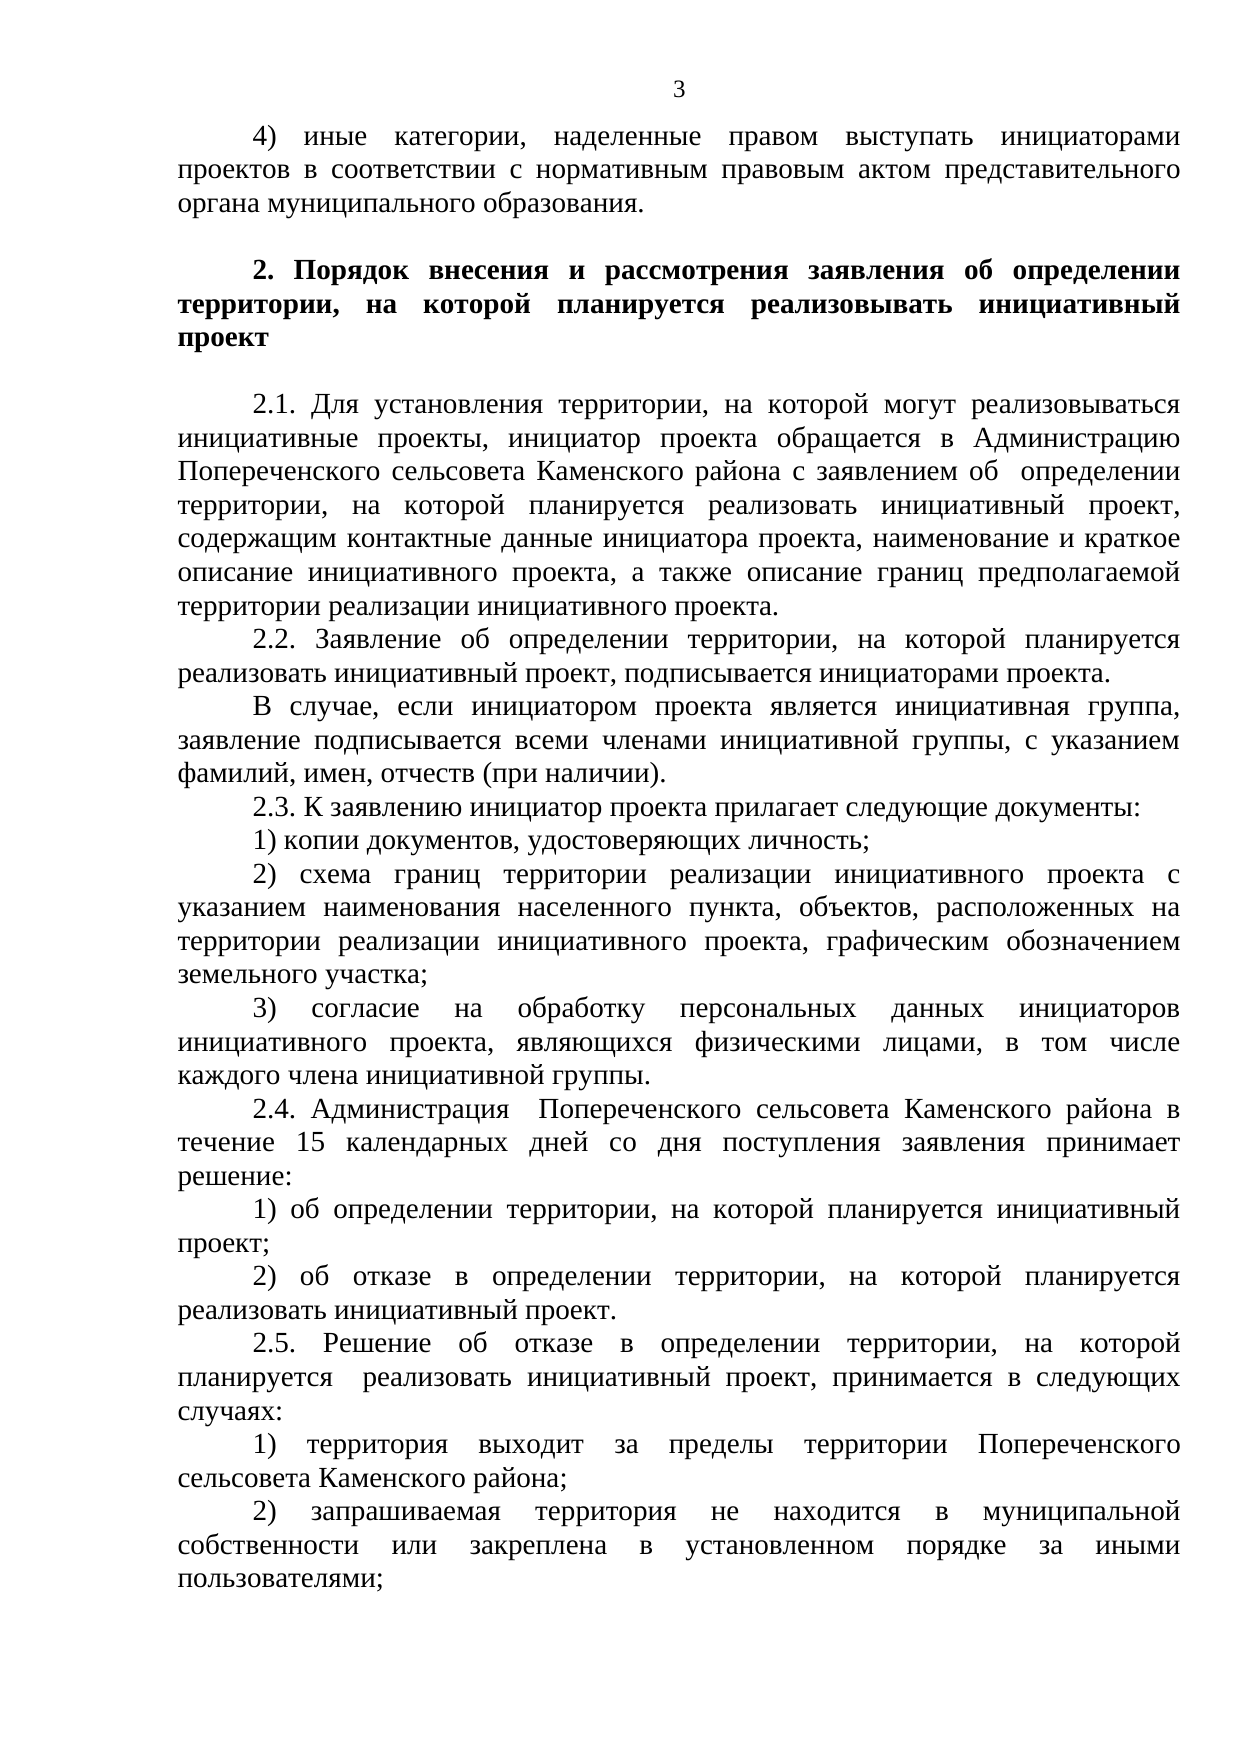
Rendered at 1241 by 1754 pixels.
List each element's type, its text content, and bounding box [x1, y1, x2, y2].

text 1) об определении территории, на которой планируется инициативный проект; [177, 1191, 1181, 1258]
text 1) территория выходит за пределы территории Попереченского сельсовета Каменского района; [177, 1426, 1181, 1493]
text В случае, если инициатором проекта является инициативная группа, заявление подписывается всеми членами инициативной группы, с указанием фамилий, имен, отчеств (при наличии). [177, 688, 1181, 789]
text 2) об отказе в определении территории, на которой планируется реализовать инициативный проект. [177, 1258, 1181, 1326]
text 2.4. Администрация Попереченского сельсовета Каменского района в течение 15 календарных дней со дня поступления заявления принимает решение: [177, 1091, 1181, 1191]
text 2.1. Для установления территории, на которой могут реализовываться инициативные проекты, инициатор проекта обращается в Администрацию Попереченского сельсовета Каменского района с заявлением об определении территории, на которой планируется реализовать инициативный проект, содержащим контактные данные инициатора проекта, наименование и краткое описание инициативного проекта, а также описание границ предполагаемой территории реализации инициативного проекта. [177, 386, 1181, 621]
text 1) копии документов, удостоверяющих личность; [177, 822, 1181, 856]
text 2.5. Решение об отказе в определении территории, на которой планируется реализовать инициативный проект, принимается в следующих случаях: [177, 1326, 1181, 1426]
text 4) иные категории, наделенные правом выступать инициаторами проектов в соответствии с нормативным правовым актом представительного органа муниципального образования. [177, 118, 1181, 219]
text 2.2. Заявление об определении территории, на которой планируется реализовать инициативный проект, подписывается инициаторами проекта. [177, 621, 1181, 688]
text 2. Порядок внесения и рассмотрения заявления об определении территории, на которой планируется реализовывать инициативный проект [177, 252, 1181, 353]
text 3) согласие на обработку персональных данных инициаторов инициативного проекта, являющихся физическими лицами, в том числе каждого члена инициативной группы. [177, 990, 1181, 1091]
text 2) запрашиваемая территория не находится в муниципальной собственности или закреплена в установленном порядке за иными пользователями; [177, 1493, 1181, 1594]
text 2) схема границ территории реализации инициативного проекта с указанием наименования населенного пункта, объектов, расположенных на территории реализации инициативного проекта, графическим обозначением земельного участка; [177, 856, 1181, 990]
text 2.3. К заявлению инициатор проекта прилагает следующие документы: [177, 789, 1181, 822]
